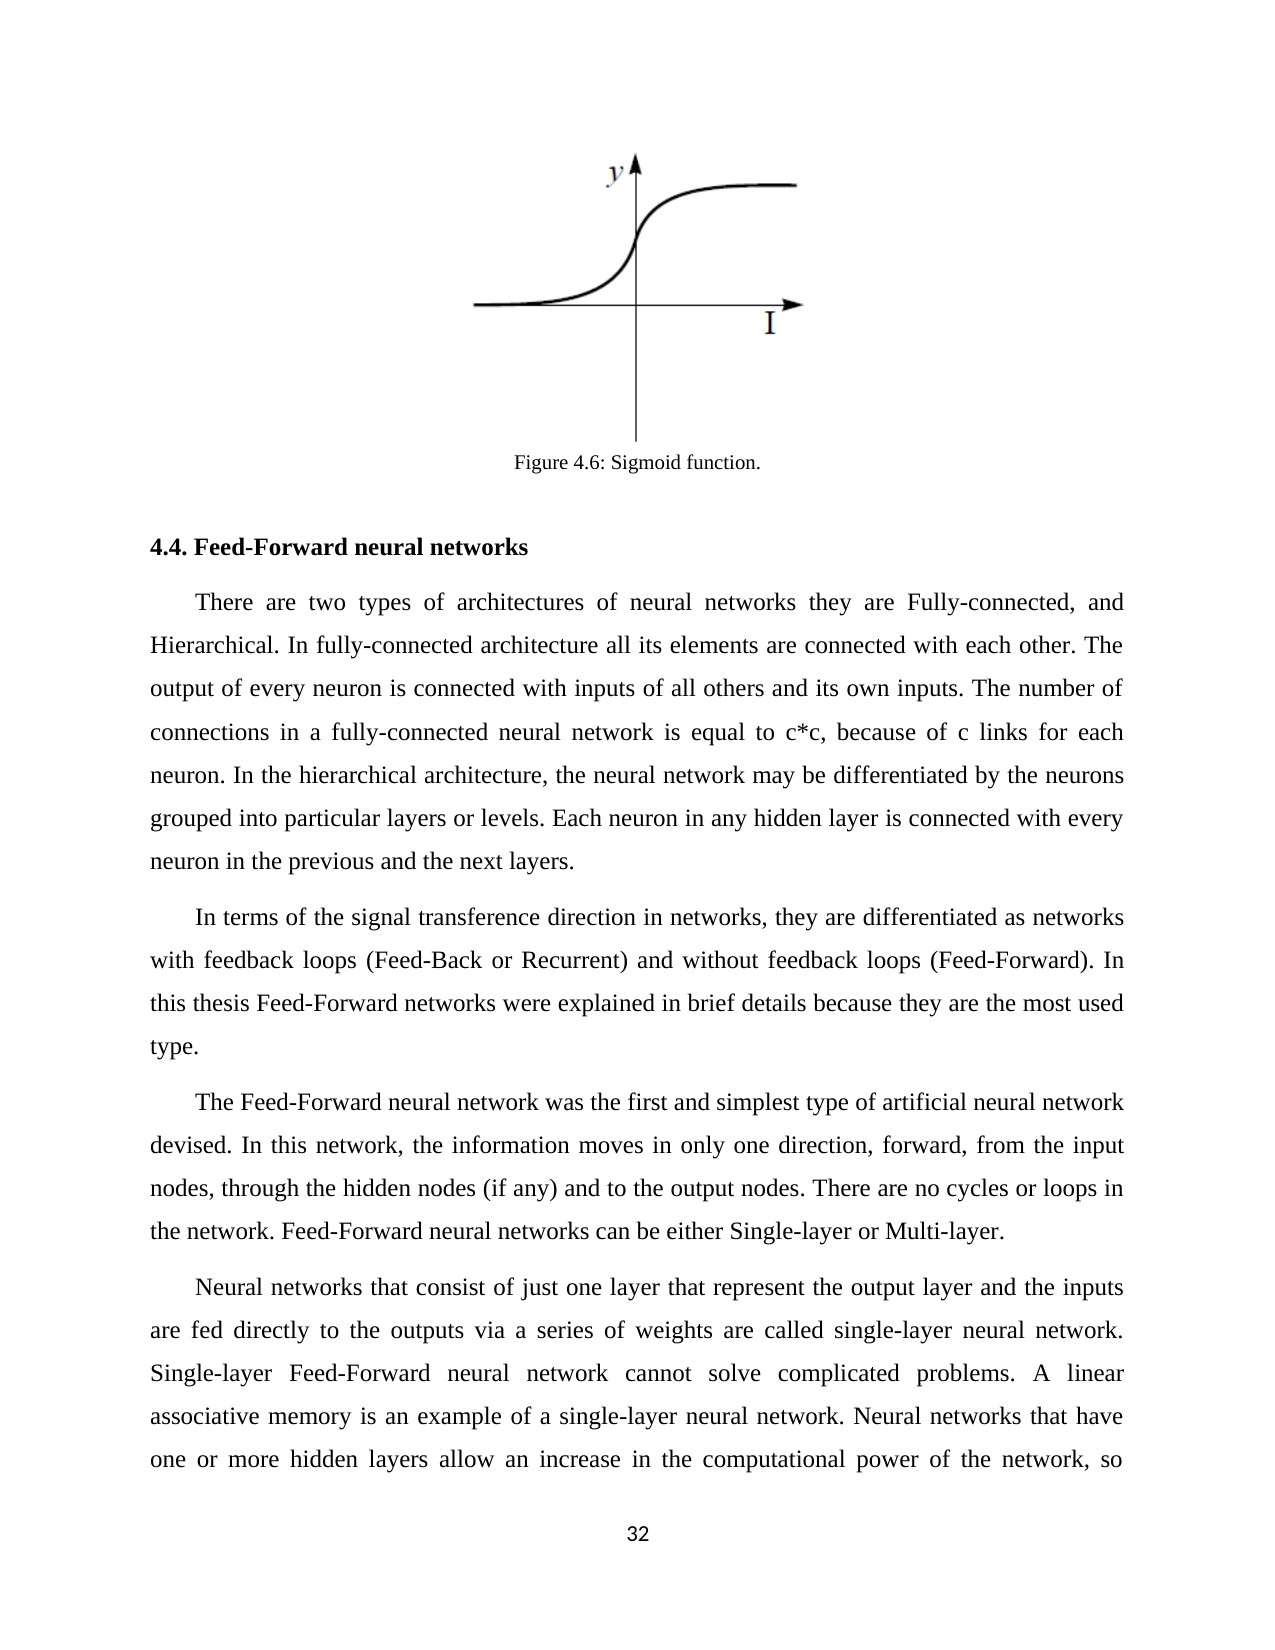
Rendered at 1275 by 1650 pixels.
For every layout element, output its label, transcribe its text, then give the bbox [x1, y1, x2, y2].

picture [465, 150, 810, 450]
text 4.4. Feed-Forward neural networks [150, 532, 1125, 560]
text There are two types of architectures of neural networks they are Fully-connected, and Hierarchical. In fully-connected architecture all its elements are connected with each other. The output of every neuron is connected with inputs of all others and its own inputs. The number of connections in a fully-connected neural network is equal to c*c, because of c links for each neuron. In the hierarchical architecture, the neural network may be differentiated by the neurons grouped into particular layers or levels. Each neuron in any hidden layer is connected with every neuron in the previous and the next layers. [150, 587, 1125, 875]
text The Feed-Forward neural network was the first and simplest type of artificial neural network devised. In this network, the information moves in only one direction, forward, from the input nodes, through the hidden nodes (if any) and to the output nodes. There are no cycles or loops in the network. Feed-Forward neural networks can be either Single-layer or Multi-layer. [150, 1087, 1125, 1245]
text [150, 1272, 1125, 1473]
text Figure 4.6: Sigmoid function. [150, 450, 1125, 474]
text In terms of the signal transference direction in networks, they are differentiated as networks with feedback loops (Feed-Back or Recurrent) and without feedback loops (Feed-Forward). In this thesis Feed-Forward networks were explained in brief details because they are the most used type. [150, 902, 1125, 1060]
